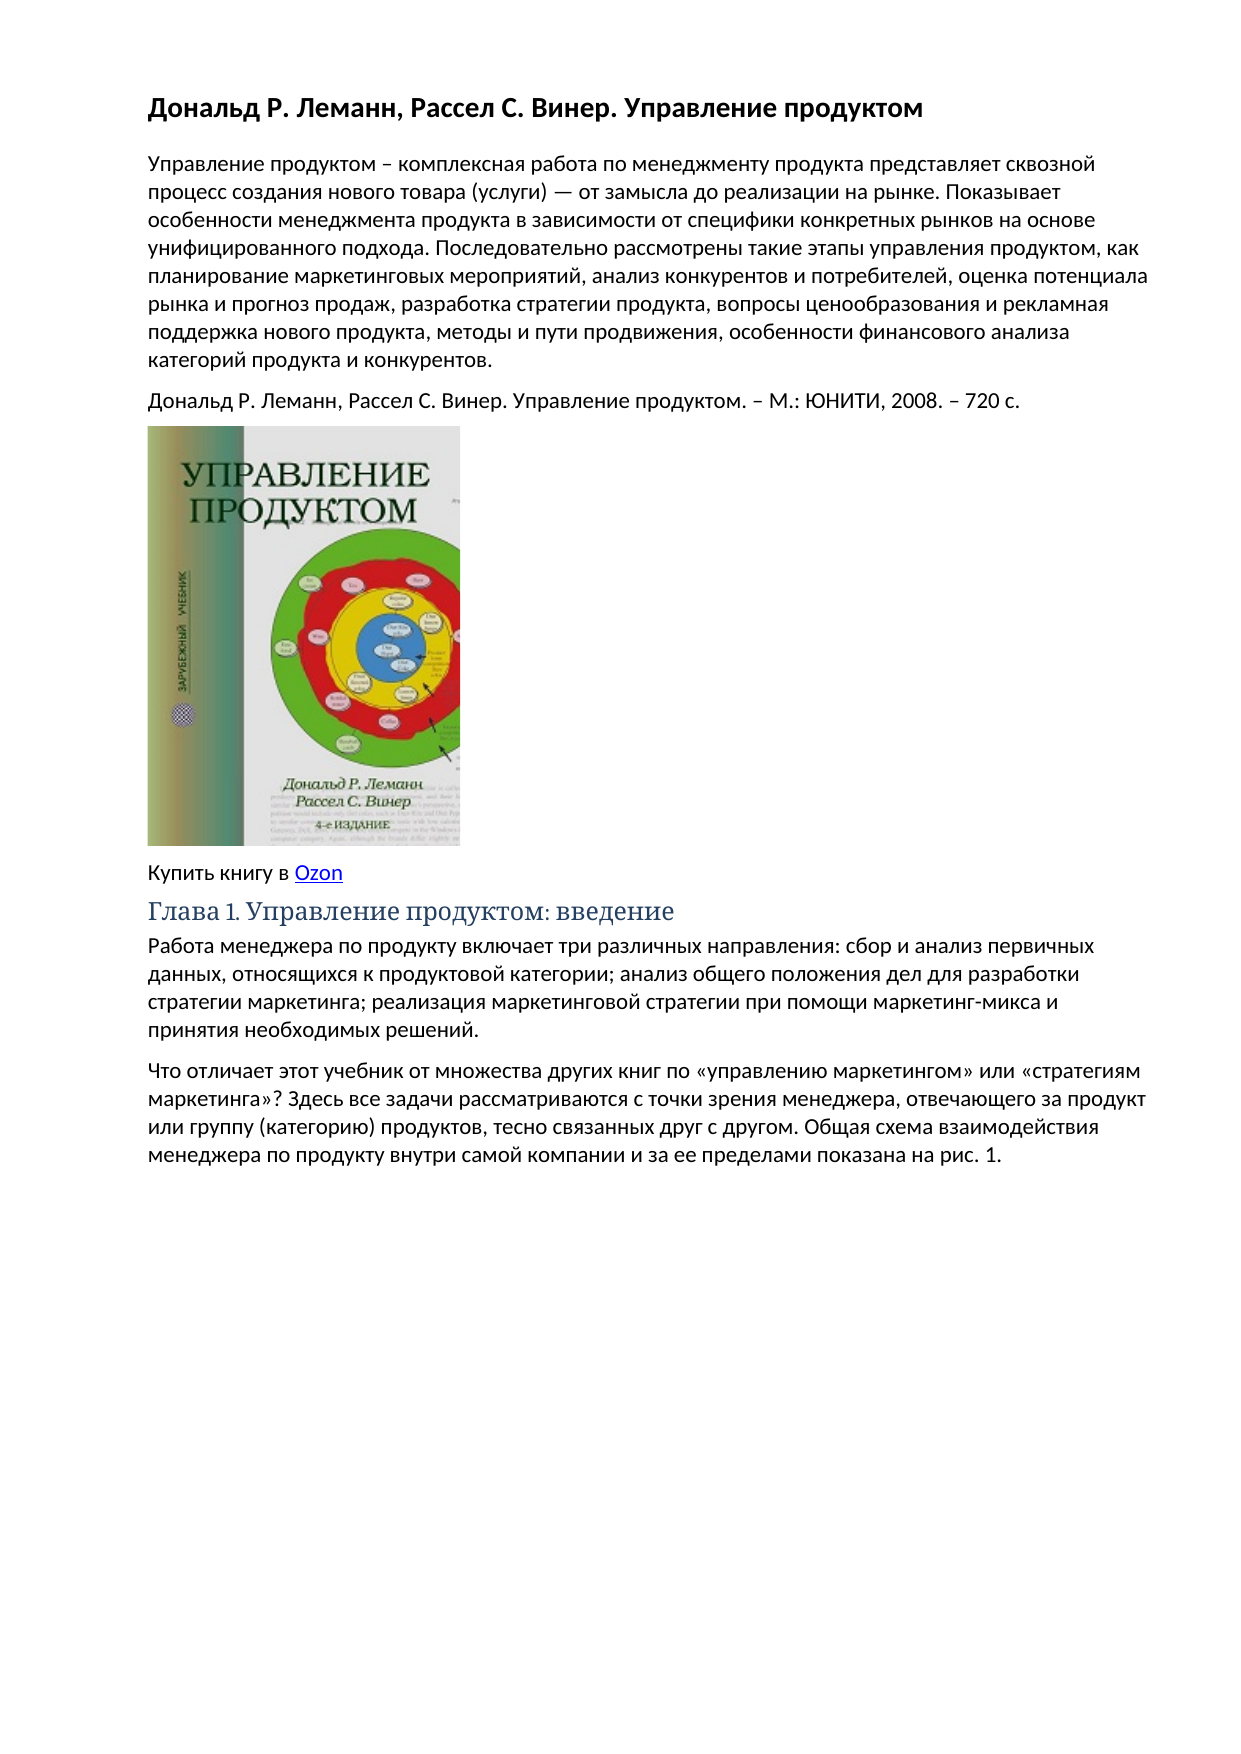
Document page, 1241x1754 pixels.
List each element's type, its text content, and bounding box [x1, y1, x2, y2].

subtitle Глава 1. Управление продуктом: введение [148, 898, 1152, 927]
text Дональд Р. Леманн, Рассел С. Винер. Управление продуктом [148, 89, 1152, 124]
text Управление продуктом – комплексная работа по менеджменту продукта представляет сквозной процесс создания нового товара (услуги) — от замысла до реализации на рынке. Показывает особенности менеджмента продукта в зависимости от специфики конкретных рынков на основе унифицированного подхода. Последовательно рассмотрены такие этапы управления продуктом, как планирование маркетинговых мероприятий, анализ конкурентов и потребителей, оценка потенциала рынка и прогноз продаж, разработка стратегии продукта, вопросы ценообразования и рекламная поддержка нового продукта, методы и пути продвижения, особенности финансового анализа категорий продукта и конкурентов. [148, 149, 1152, 373]
text Работа менеджера по продукту включает три различных направления: сбор и анализ первичных данных, относящихся к продуктовой категории; анализ общего положения дел для разработки стратегии маркетинга; реализация маркетинговой стратегии при помощи маркетинг-микса и принятия необходимых решений. [148, 931, 1152, 1043]
text Дональд Р. Леманн, Рассел С. Винер. Управление продуктом. – М.: ЮНИТИ, 2008. – 720 с. [148, 386, 1152, 414]
picture [147, 426, 461, 846]
text Что отличает этот учебник от множества других книг по «управлению маркетингом» или «стратегиям маркетинга»? Здесь все задачи рассматриваются с точки зрения менеджера, отвечающего за продукт или группу (категорию) продуктов, тесно связанных друг с другом. Общая схема взаимодействия менеджера по продукту внутри самой компании и за ее пределами показана на рис. 1. [148, 1056, 1152, 1168]
text Купить книгу в Ozon [148, 858, 1152, 886]
